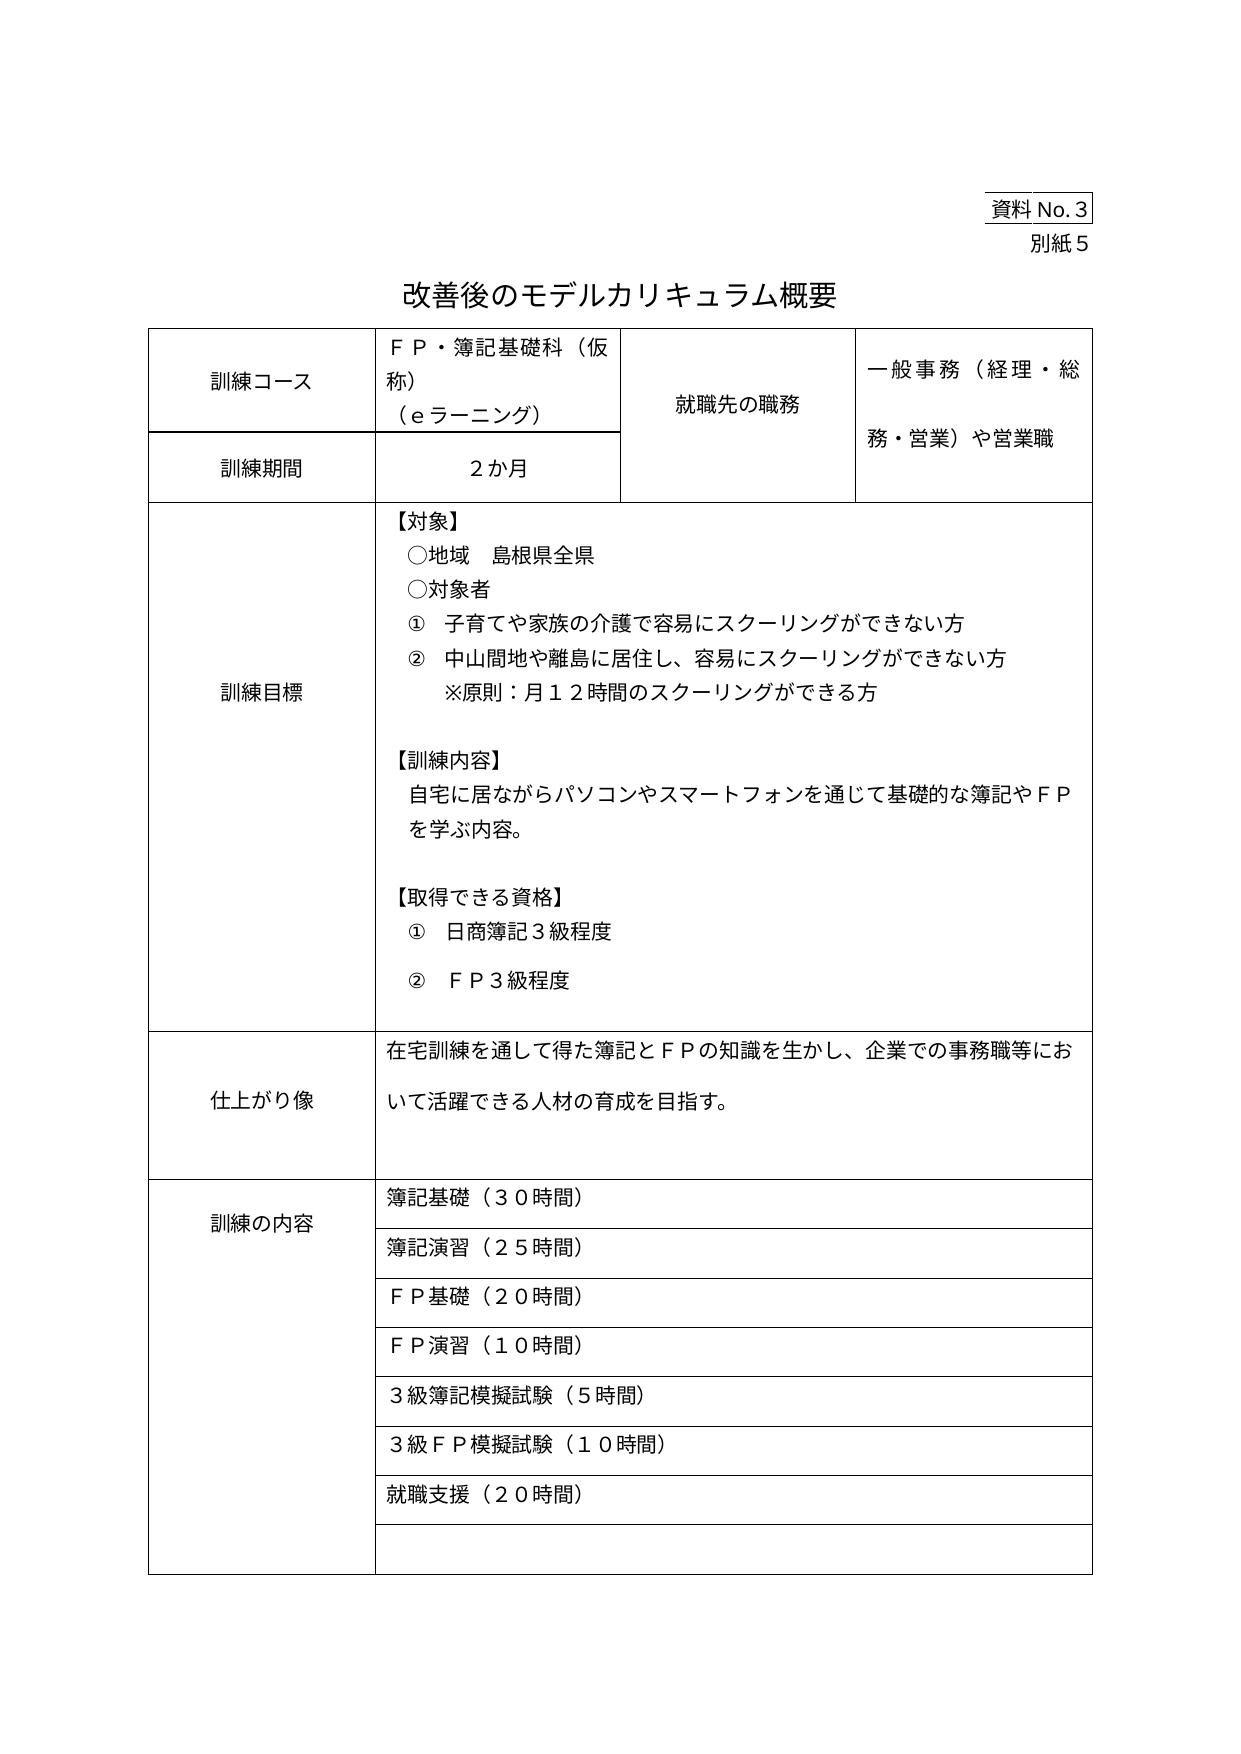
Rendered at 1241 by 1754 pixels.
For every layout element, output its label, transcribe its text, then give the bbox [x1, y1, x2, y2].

text 改善後のモデルカリキュラム概要 [148, 259, 1092, 328]
table_cell 簿記基礎（３０時間） [376, 1180, 1092, 1228]
text 別紙５ [148, 225, 1092, 259]
table_cell 訓練期間 [149, 433, 375, 502]
text 資料No.３ [148, 191, 1092, 225]
table_cell 在宅訓練を通して得た簿記とＦＰの知識を生かし、企業での事務職等において活躍できる人材の育成を目指す。 [376, 1032, 1092, 1179]
table_cell ３級ＦＰ模擬試験（１０時間） [376, 1427, 1092, 1475]
table_cell ３級簿記模擬試験（５時間） [376, 1377, 1092, 1426]
table_cell 簿記演習（２５時間） [376, 1229, 1092, 1277]
table_header 訓練コース [149, 329, 375, 431]
table_cell 仕上がり像 [149, 1032, 375, 1179]
table_cell [376, 1525, 1092, 1574]
table_header ＦＰ・簿記基礎科（仮称） （ｅラーニング） [376, 329, 620, 431]
table_cell ２か月 [376, 433, 620, 502]
table_cell 【対象】 ○地域 島根県全県 ○対象者 子育てや家族の介護で容易にスクーリングができない方 中山間地や離島に居住し、容易にスクーリングができない方 ※原則：月１２時間のスクーリングができる方 【訓練内容】 自宅に居ながらパソコンやスマートフォンを通じて基礎的な簿記やＦＰを学ぶ内容。 【取得できる資格】 日商簿記３級程度 ＦＰ３級程度 [376, 503, 1092, 1031]
table_header 就職先の職務 [621, 329, 855, 502]
table_header 一般事務（経理・総務・営業）や営業職 [856, 329, 1092, 502]
table_cell 訓練目標 [149, 503, 375, 1031]
table_cell 就職支援（２０時間） [376, 1476, 1092, 1524]
table_cell ＦＰ基礎（２０時間） [376, 1279, 1092, 1327]
table_cell 訓練の内容 [149, 1180, 375, 1574]
table_cell ＦＰ演習（１０時間） [376, 1328, 1092, 1376]
